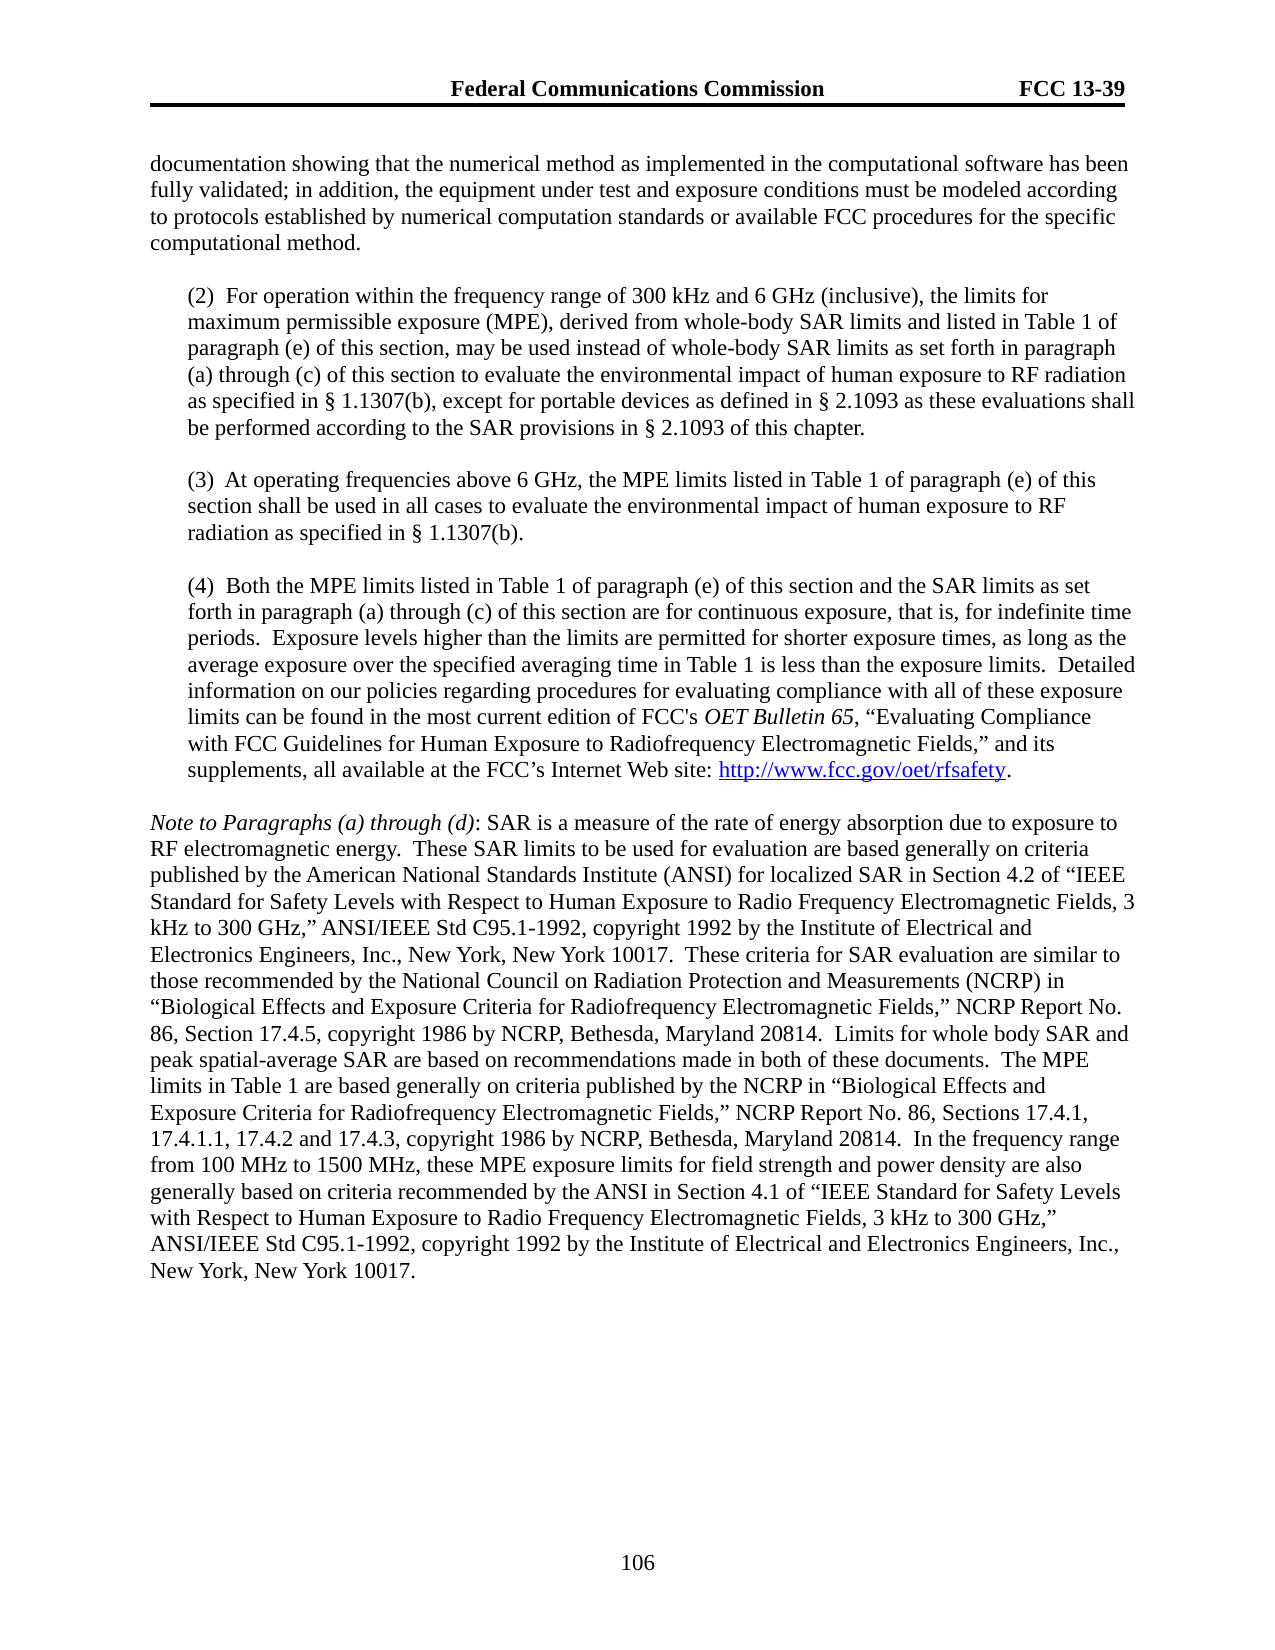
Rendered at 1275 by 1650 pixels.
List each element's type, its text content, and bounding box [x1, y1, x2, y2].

text (4) Both the MPE limits listed in Table 1 of paragraph (e) of this section and the SAR limits as set forth in paragraph (a) through (c) of this section are for continuous exposure, that is, for indefinite time periods. Exposure levels higher than the limits are permitted for shorter exposure times, as long as the average exposure over the specified averaging time in Table 1 is less than the exposure limits. Detailed information on our policies regarding procedures for evaluating compliance with all of these exposure limits can be found in the most current edition of FCC's OET Bulletin 65, “Evaluating Compliance with FCC Guidelines for Human Exposure to Radiofrequency Electromagnetic Fields,” and its supplements, all available at the FCC’s Internet Web site: http://www.fcc.gov/oet/rfsafety. [187, 572, 1137, 782]
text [150, 150, 1137, 255]
text (3) At operating frequencies above 6 GHz, the MPE limits listed in Table 1 of paragraph (e) of this section shall be used in all cases to evaluate the environmental impact of human exposure to RF radiation as specified in § 1.1307(b). [187, 466, 1137, 545]
text Note to Paragraphs (a) through (d): SAR is a measure of the rate of energy absorption due to exposure to RF electromagnetic energy. These SAR limits to be used for evaluation are based generally on criteria published by the American National Standards Institute (ANSI) for localized SAR in Section 4.2 of “IEEE Standard for Safety Levels with Respect to Human Exposure to Radio Frequency Electromagnetic Fields, 3 kHz to 300 GHz,” ANSI/IEEE Std C95.1-1992, copyright 1992 by the Institute of Electrical and Electronics Engineers, Inc., New York, New York 10017. These criteria for SAR evaluation are similar to those recommended by the National Council on Radiation Protection and Measurements (NCRP) in “Biological Effects and Exposure Criteria for Radiofrequency Electromagnetic Fields,” NCRP Report No. 86, Section 17.4.5, copyright 1986 by NCRP, Bethesda, Maryland 20814. Limits for whole body SAR and peak spatial-average SAR are based on recommendations made in both of these documents. The MPE limits in Table 1 are based generally on criteria published by the NCRP in “Biological Effects and Exposure Criteria for Radiofrequency Electromagnetic Fields,” NCRP Report No. 86, Sections 17.4.1, 17.4.1.1, 17.4.2 and 17.4.3, copyright 1986 by NCRP, Bethesda, Maryland 20814. In the frequency range from 100 MHz to 1500 MHz, these MPE exposure limits for field strength and power density are also generally based on criteria recommended by the ANSI in Section 4.1 of “IEEE Standard for Safety Levels with Respect to Human Exposure to Radio Frequency Electromagnetic Fields, 3 kHz to 300 GHz,” ANSI/IEEE Std C95.1-1992, copyright 1992 by the Institute of Electrical and Electronics Engineers, Inc., New York, New York 10017. [150, 809, 1137, 1283]
text (2) For operation within the frequency range of 300 kHz and 6 GHz (inclusive), the limits for maximum permissible exposure (MPE), derived from whole-body SAR limits and listed in Table 1 of paragraph (e) of this section, may be used instead of whole-body SAR limits as set forth in paragraph (a) through (c) of this section to evaluate the environmental impact of human exposure to RF radiation as specified in § 1.1307(b), except for portable devices as defined in § 2.1093 as these evaluations shall be performed according to the SAR provisions in § 2.1093 of this chapter. [187, 282, 1137, 440]
